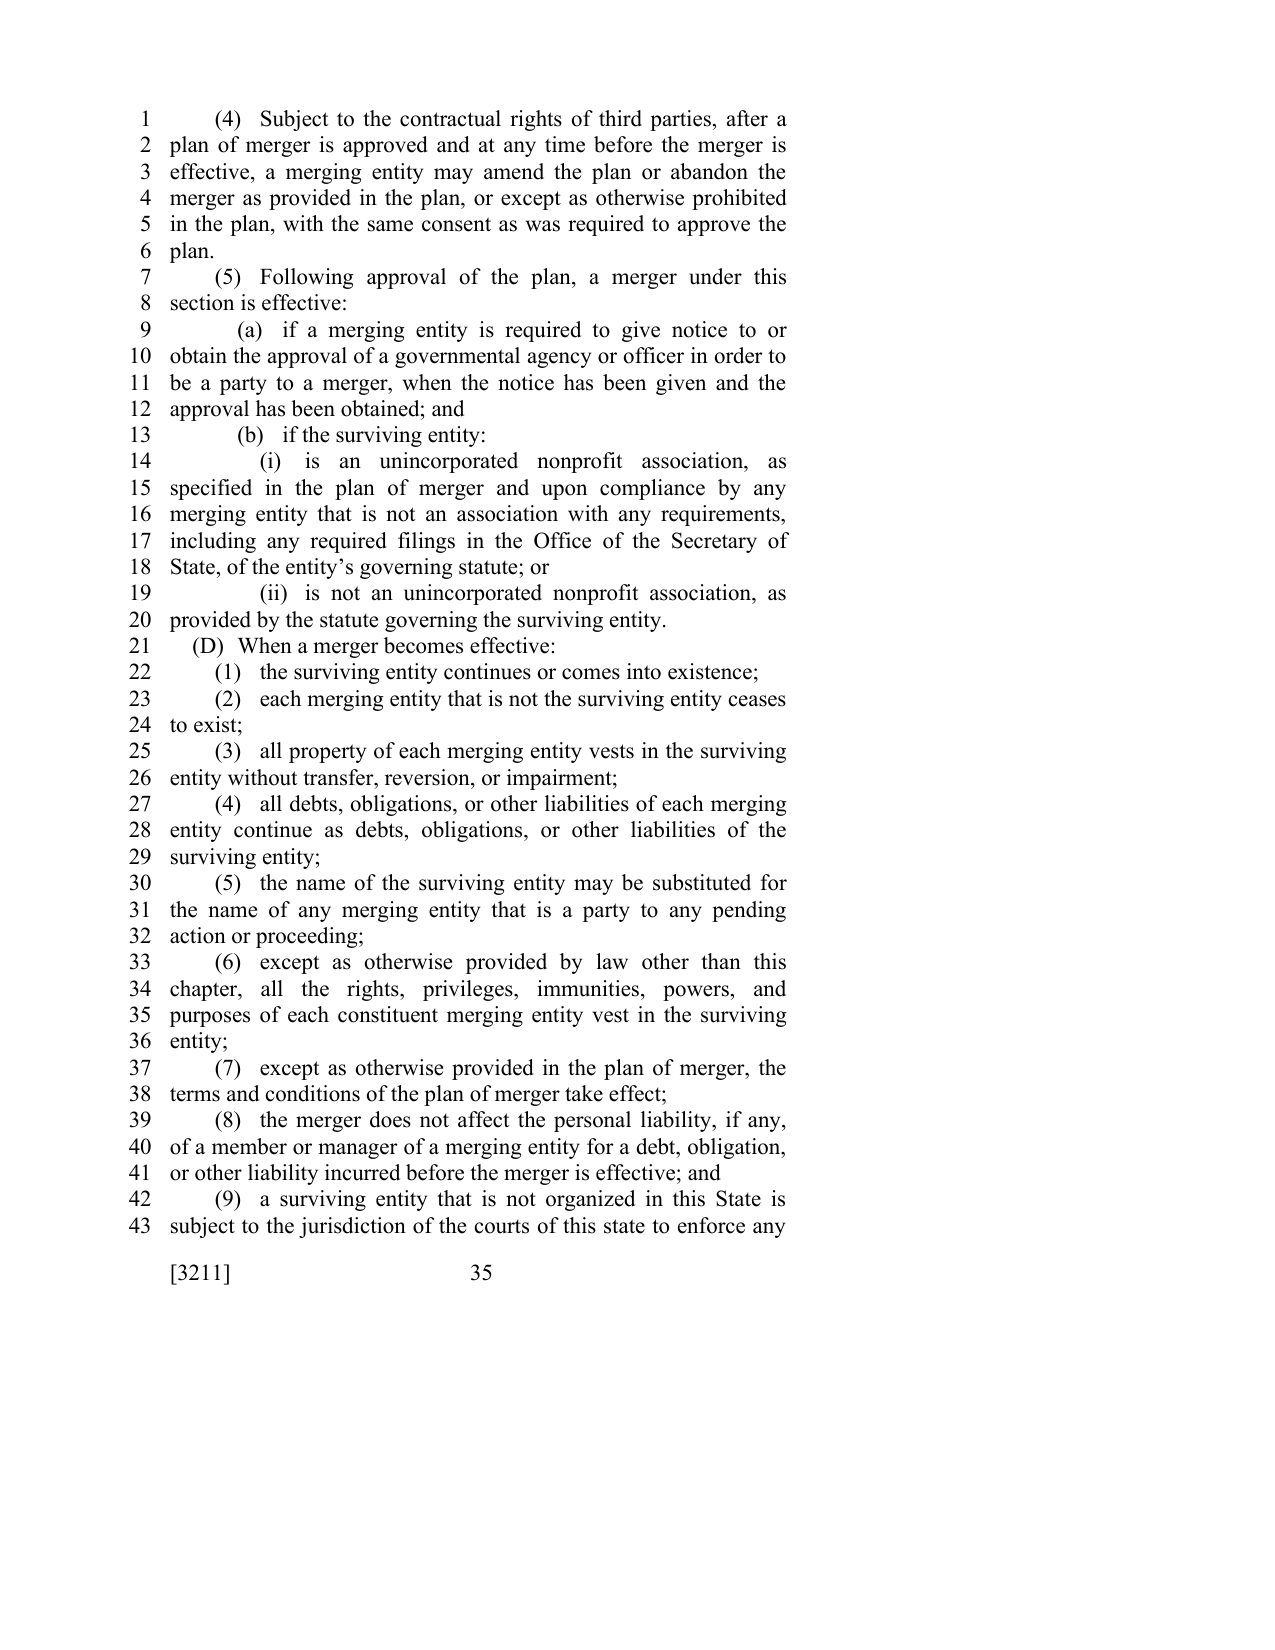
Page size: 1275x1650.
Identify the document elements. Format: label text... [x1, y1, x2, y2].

text (b) if the surviving entity: [169, 421, 787, 448]
text (4) all debts, obligations, or other liabilities of each merging entity continue as debts, obligations, or other liabilities of the surviving entity; [169, 790, 787, 869]
text (D) When a merger becomes effective: [169, 632, 787, 658]
text (i) is an unincorporated nonprofit association, as specified in the plan of merger and upon compliance by any merging entity that is not an association with any requirements, including any required filings in the Office of the Secretary of State, of the entity’s governing statute; or [169, 448, 787, 579]
text (2) each merging entity that is not the surviving entity ceases to exist; [169, 685, 787, 737]
text (ii) is not an unincorporated nonprofit association, as provided by the statute governing the surviving entity. [169, 579, 787, 632]
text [169, 1186, 787, 1238]
text (4) Subject to the contractual rights of third parties, after a plan of merger is approved and at any time before the merger is effective, a merging entity may amend the plan or abandon the merger as provided in the plan, or except as otherwise prohibited in the plan, with the same consent as was required to approve the plan. [169, 105, 787, 263]
text (3) all property of each merging entity vests in the surviving entity without transfer, reversion, or impairment; [169, 737, 787, 790]
text (6) except as otherwise provided by law other than this chapter, all the rights, privileges, immunities, powers, and purposes of each constituent merging entity vest in the surviving entity; [169, 948, 787, 1054]
text (1) the surviving entity continues or comes into existence; [169, 658, 787, 685]
text (7) except as otherwise provided in the plan of merger, the terms and conditions of the plan of merger take effect; [169, 1054, 787, 1106]
text (5) the name of the surviving entity may be substituted for the name of any merging entity that is a party to any pending action or proceeding; [169, 869, 787, 948]
text (8) the merger does not affect the personal liability, if any, of a member or manager of a merging entity for a debt, obligation, or other liability incurred before the merger is effective; and [169, 1106, 787, 1186]
text (a) if a merging entity is required to give notice to or obtain the approval of a governmental agency or officer in order to be a party to a merger, when the notice has been given and the approval has been obtained; and [169, 316, 787, 421]
text (5) Following approval of the plan, a merger under this section is effective: [169, 263, 787, 316]
